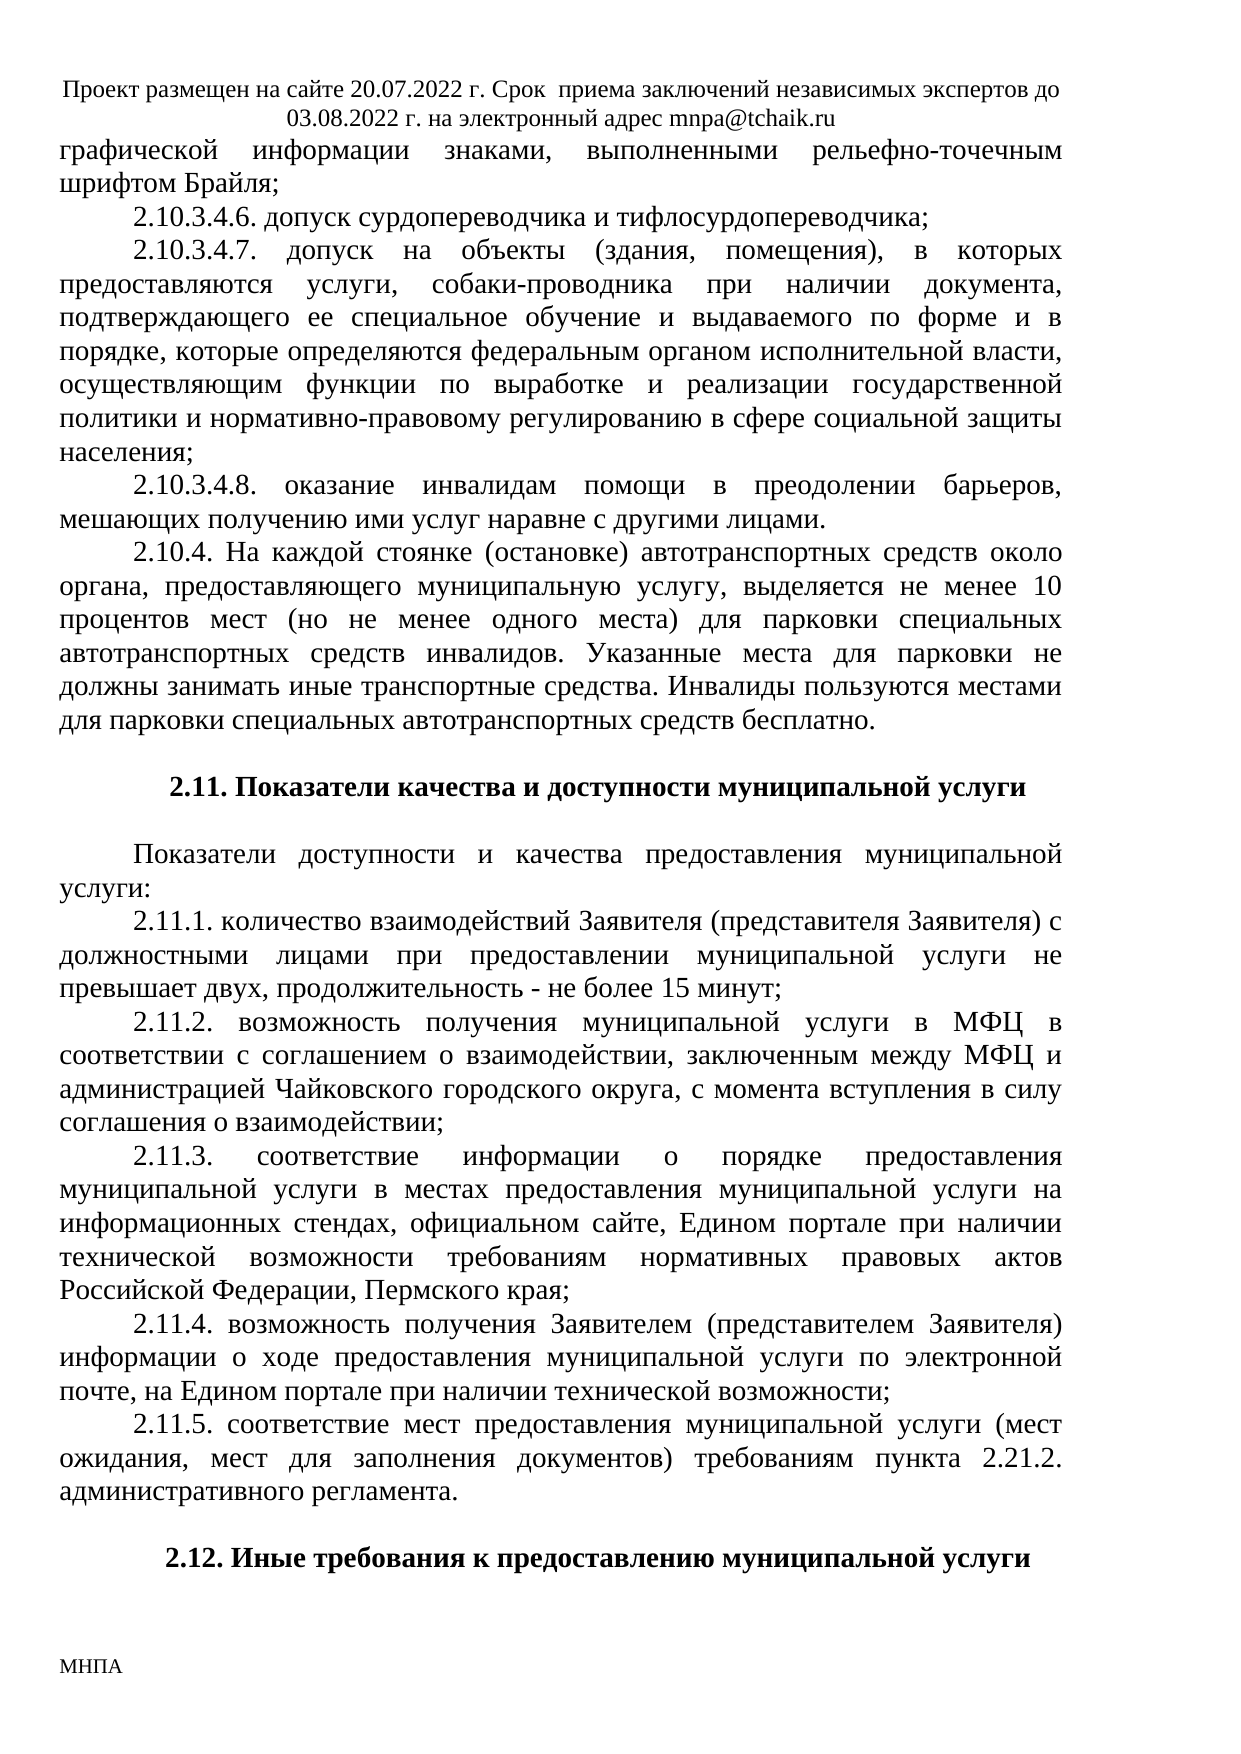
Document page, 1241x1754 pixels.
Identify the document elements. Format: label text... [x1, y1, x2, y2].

text 2.11.2. возможность получения муниципальной услуги в МФЦ в соответствии с соглашением о взаимодействии, заключенным между МФЦ и администрацией Чайковского городского округа, с момента вступления в силу соглашения о взаимодействии; [59, 1004, 1063, 1138]
text 2.11. Показатели качества и доступности муниципальной услуги [59, 769, 1063, 803]
text 2.11.5. соответствие мест предоставления муниципальной услуги (мест ожидания, мест для заполнения документов) требованиям пункта 2.21.2. административного регламента. [59, 1406, 1063, 1507]
text 2.10.3.4.6. допуск сурдопереводчика и тифлосурдопереводчика; [59, 199, 1063, 232]
text 2.10.4. На каждой стоянке (остановке) автотранспортных средств около органа, предоставляющего муниципальную услугу, выделяется не менее 10 процентов мест (но не менее одного места) для парковки специальных автотранспортных средств инвалидов. Указанные места для парковки не должны занимать иные транспортные средства. Инвалиды пользуются местами для парковки специальных автотранспортных средств бесплатно. [59, 534, 1063, 736]
text 2.11.3. соответствие информации о порядке предоставления муниципальной услуги в местах предоставления муниципальной услуги на информационных стендах, официальном сайте, Едином портале при наличии технической возможности требованиям нормативных правовых актов Российской Федерации, Пермского края; [59, 1138, 1063, 1306]
text 2.10.3.4.8. оказание инвалидам помощи в преодолении барьеров, мешающих получению ими услуг наравне с другими лицами. [59, 467, 1063, 534]
text 2.10.3.4.7. допуск на объекты (здания, помещения), в которых предоставляются услуги, собаки-проводника при наличии документа, подтверждающего ее специальное обучение и выдаваемого по форме и в порядке, которые определяются федеральным органом исполнительной власти, осуществляющим функции по выработке и реализации государственной политики и нормативно-правовому регулированию в сфере социальной защиты населения; [59, 232, 1063, 467]
text 2.11.1. количество взаимодействий Заявителя (представителя Заявителя) с должностными лицами при предоставлении муниципальной услуги не превышает двух, продолжительность - не более 15 минут; [59, 903, 1063, 1004]
text 2.11.4. возможность получения Заявителем (представителем Заявителя) информации о ходе предоставления муниципальной услуги по электронной почте, на Едином портале при наличии технической возможности; [59, 1306, 1063, 1406]
text Показатели доступности и качества предоставления муниципальной услуги: [59, 836, 1063, 903]
text 2.12. Иные требования к предоставлению муниципальной услуги [59, 1541, 1063, 1574]
